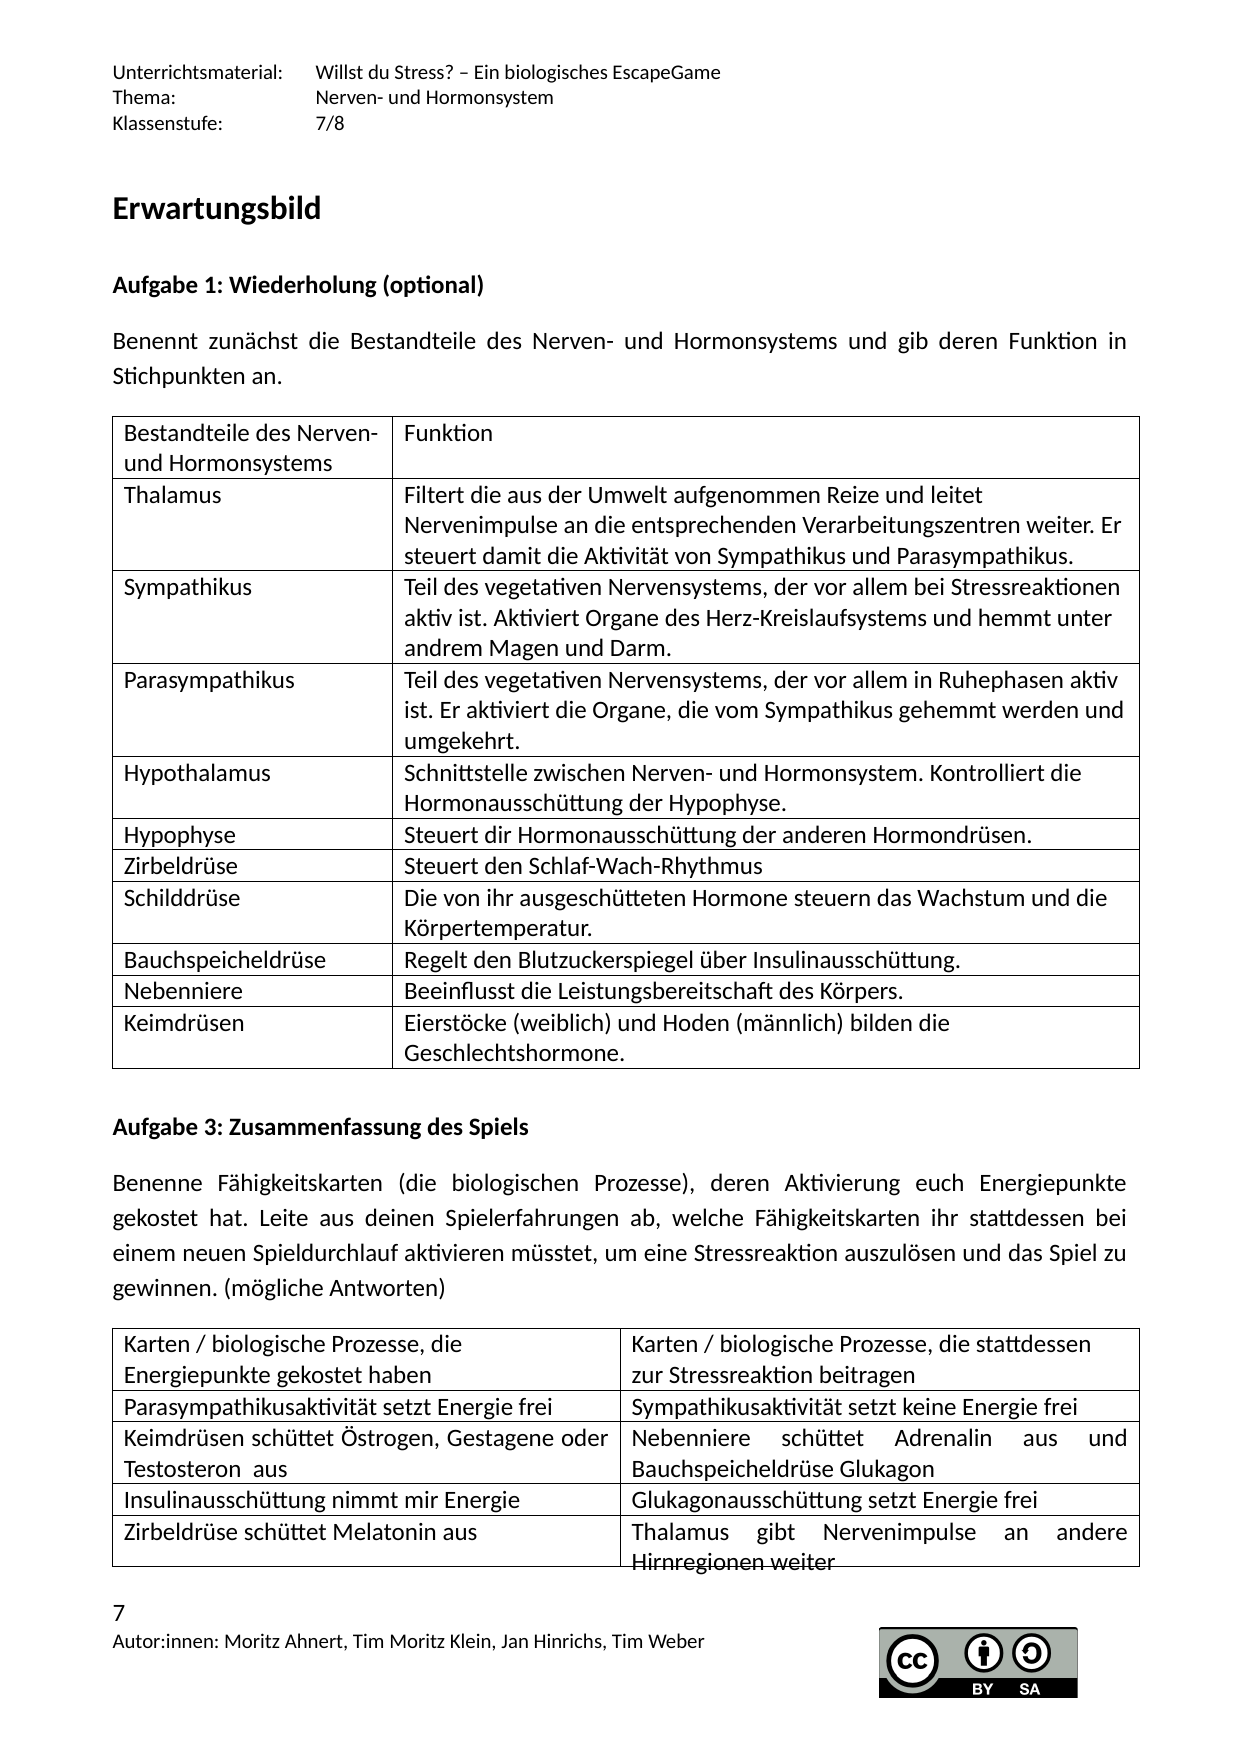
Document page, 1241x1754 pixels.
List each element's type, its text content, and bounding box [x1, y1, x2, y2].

table_cell Zirbeldrüse [113, 850, 392, 881]
table_cell Steuert den Schlaf-Wach-Rhythmus [393, 850, 1139, 881]
table_cell Regelt den Blutzuckerspiegel über Insulinausschüttung. [393, 944, 1139, 974]
table_cell Steuert dir Hormonausschüttung der anderen Hormondrüsen. [393, 819, 1139, 849]
table_cell Schilddrüse [113, 882, 392, 943]
table_cell Insulinausschüttung nimmt mir Energie [113, 1484, 620, 1515]
table_cell Hypothalamus [113, 757, 392, 818]
table_cell Eierstöcke (weiblich) und Hoden (männlich) bilden die Geschlechtshormone. [393, 1007, 1139, 1068]
table_cell Filtert die aus der Umwelt aufgenommen Reize und leitet Nervenimpulse an die entsprechenden Verarbeitungszentren weiter. Er steuert damit die Aktivität von Sympathikus und Parasympathikus. [393, 479, 1139, 570]
table_cell Nebenniere schüttet Adrenalin aus und Bauchspeicheldrüse Glukagon [621, 1422, 1139, 1483]
picture [877, 1627, 1078, 1697]
table_cell Bauchspeicheldrüse [113, 944, 392, 974]
table_cell Thalamus gibt Nervenimpulse an andere Hirnregionen weiter [621, 1516, 1139, 1566]
table_cell Parasympathikus [113, 664, 392, 756]
table_header Karten / biologische Prozesse, die Energiepunkte gekostet haben [113, 1329, 620, 1389]
table_cell Schnittstelle zwischen Nerven- und Hormonsystem. Kontrolliert die Hormonausschüttung der Hypophyse. [393, 757, 1139, 818]
table_header Funktion [393, 417, 1139, 478]
table_cell Hypophyse [113, 819, 392, 849]
table_cell Zirbeldrüse schüttet Melatonin aus [113, 1516, 620, 1566]
table_cell Teil des vegetativen Nervensystems, der vor allem bei Stressreaktionen aktiv ist. Aktiviert Organe des Herz-Kreislaufsystems und hemmt unter andrem Magen und Darm. [393, 571, 1139, 663]
table_cell Die von ihr ausgeschütteten Hormone steuern das Wachstum und die Körpertemperatur. [393, 882, 1139, 943]
table_cell Beeinflusst die Leistungsbereitschaft des Körpers. [393, 976, 1139, 1006]
subtitle Erwartungsbild [112, 187, 1128, 227]
table_cell Glukagonausschüttung setzt Energie frei [621, 1484, 1139, 1515]
table_cell Nebenniere [113, 976, 392, 1006]
text Aufgabe 1: Wiederholung (optional) [112, 269, 1128, 299]
table_cell Teil des vegetativen Nervensystems, der vor allem in Ruhephasen aktiv ist. Er aktiviert die Organe, die vom Sympathikus gehemmt werden und umgekehrt. [393, 664, 1139, 756]
table_header Bestandteile des Nerven- und Hormonsystems [113, 417, 392, 478]
table_cell Thalamus [113, 479, 392, 570]
text Aufgabe 3: Zusammenfassung des Spiels [112, 1111, 1128, 1141]
table_header Karten / biologische Prozesse, die stattdessen zur Stressreaktion beitragen [621, 1329, 1139, 1389]
table_cell Sympathikus [113, 571, 392, 663]
table_cell Keimdrüsen [113, 1007, 392, 1068]
text Benenne Fähigkeitskarten (die biologischen Prozesse), deren Aktivierung euch Energiepunkte gekostet hat. Leite aus deinen Spielerfahrungen ab, welche Fähigkeitskarten ihr stattdessen bei einem neuen Spieldurchlauf aktivieren müsstet, um eine Stressreaktion auszulösen und das Spiel zu gewinnen. (mögliche Antworten) [112, 1167, 1128, 1302]
table_cell Parasympathikusaktivität setzt Energie frei [113, 1391, 620, 1421]
table_cell Sympathikusaktivität setzt keine Energie frei [621, 1391, 1139, 1421]
text Benennt zunächst die Bestandteile des Nerven- und Hormonsystems und gib deren Funktion in Stichpunkten an. [112, 325, 1128, 390]
table_cell Keimdrüsen schüttet Östrogen, Gestagene oder Testosteron aus [113, 1422, 620, 1483]
